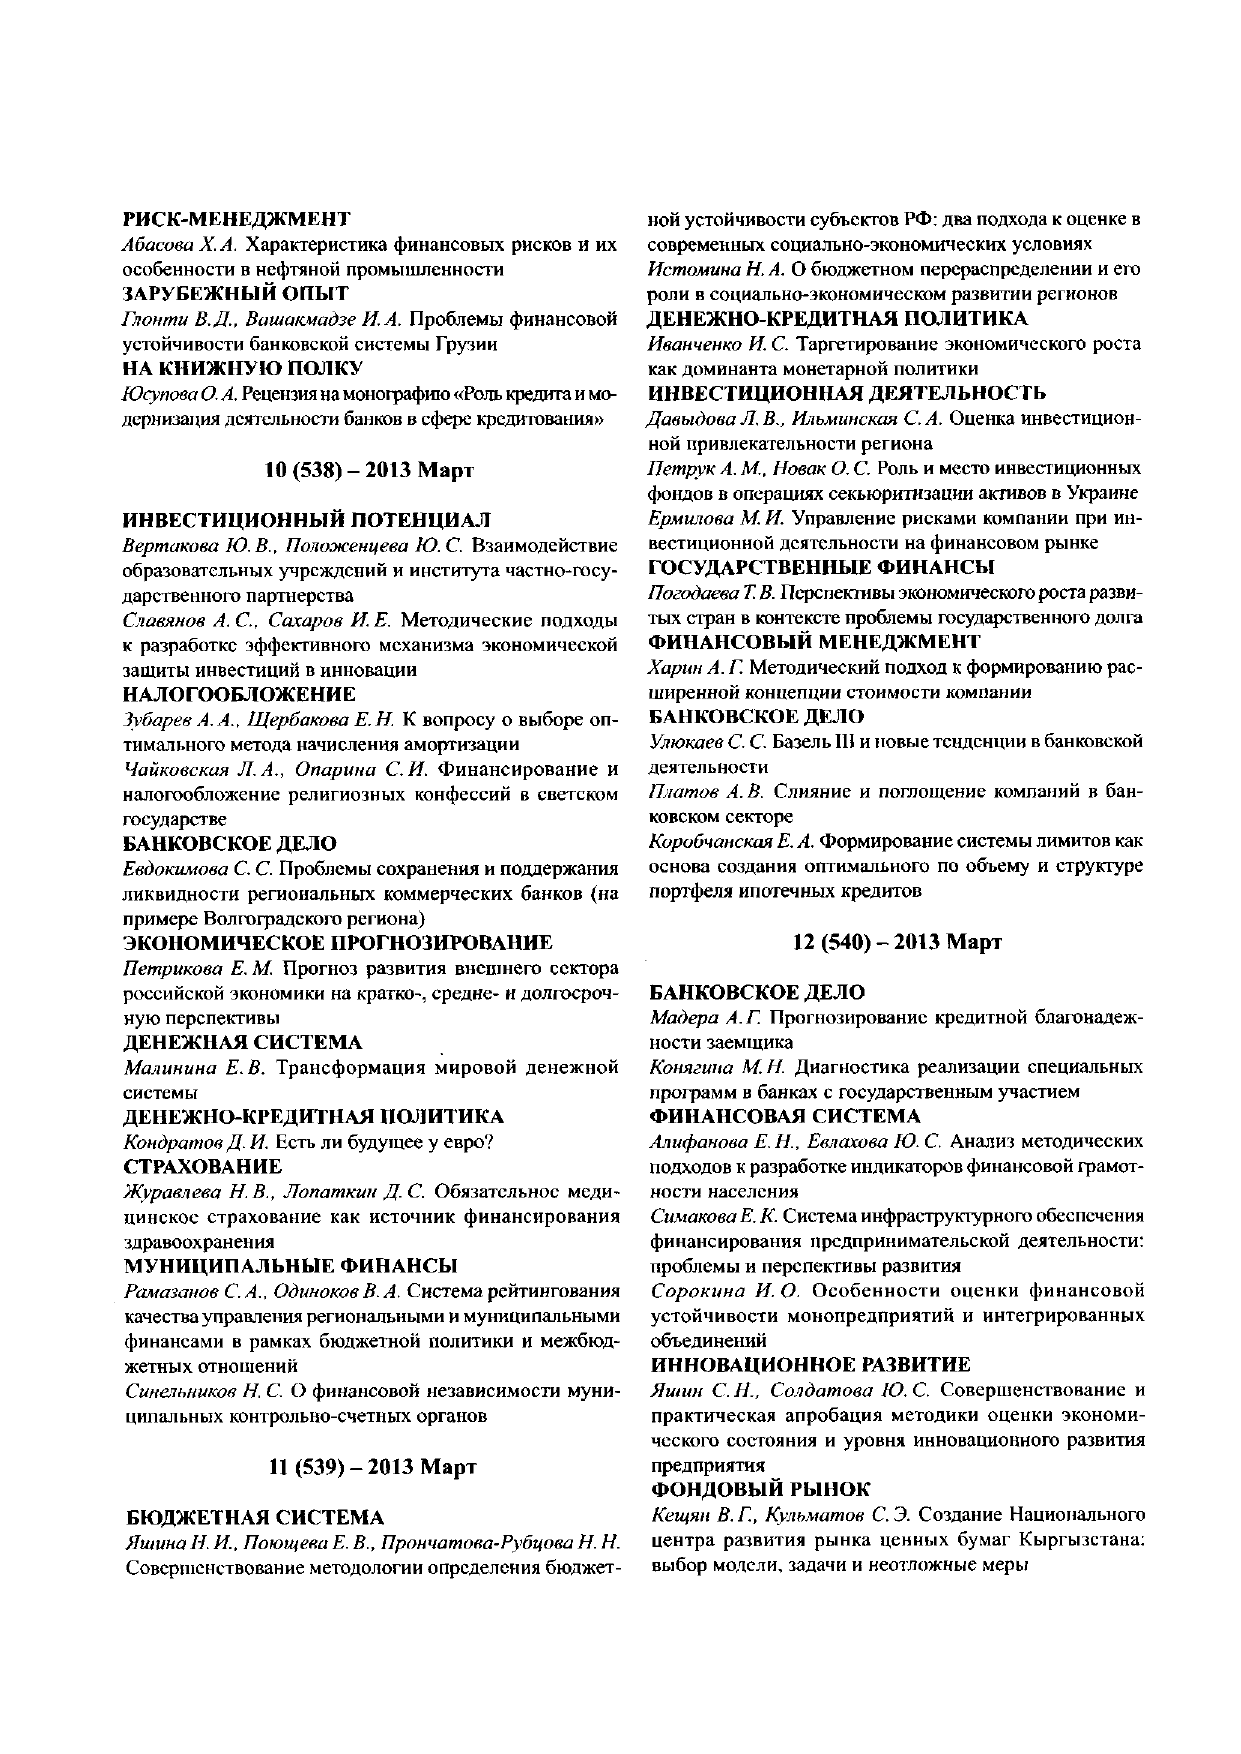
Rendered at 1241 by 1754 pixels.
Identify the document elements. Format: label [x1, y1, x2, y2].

picture [91, 191, 1178, 1588]
